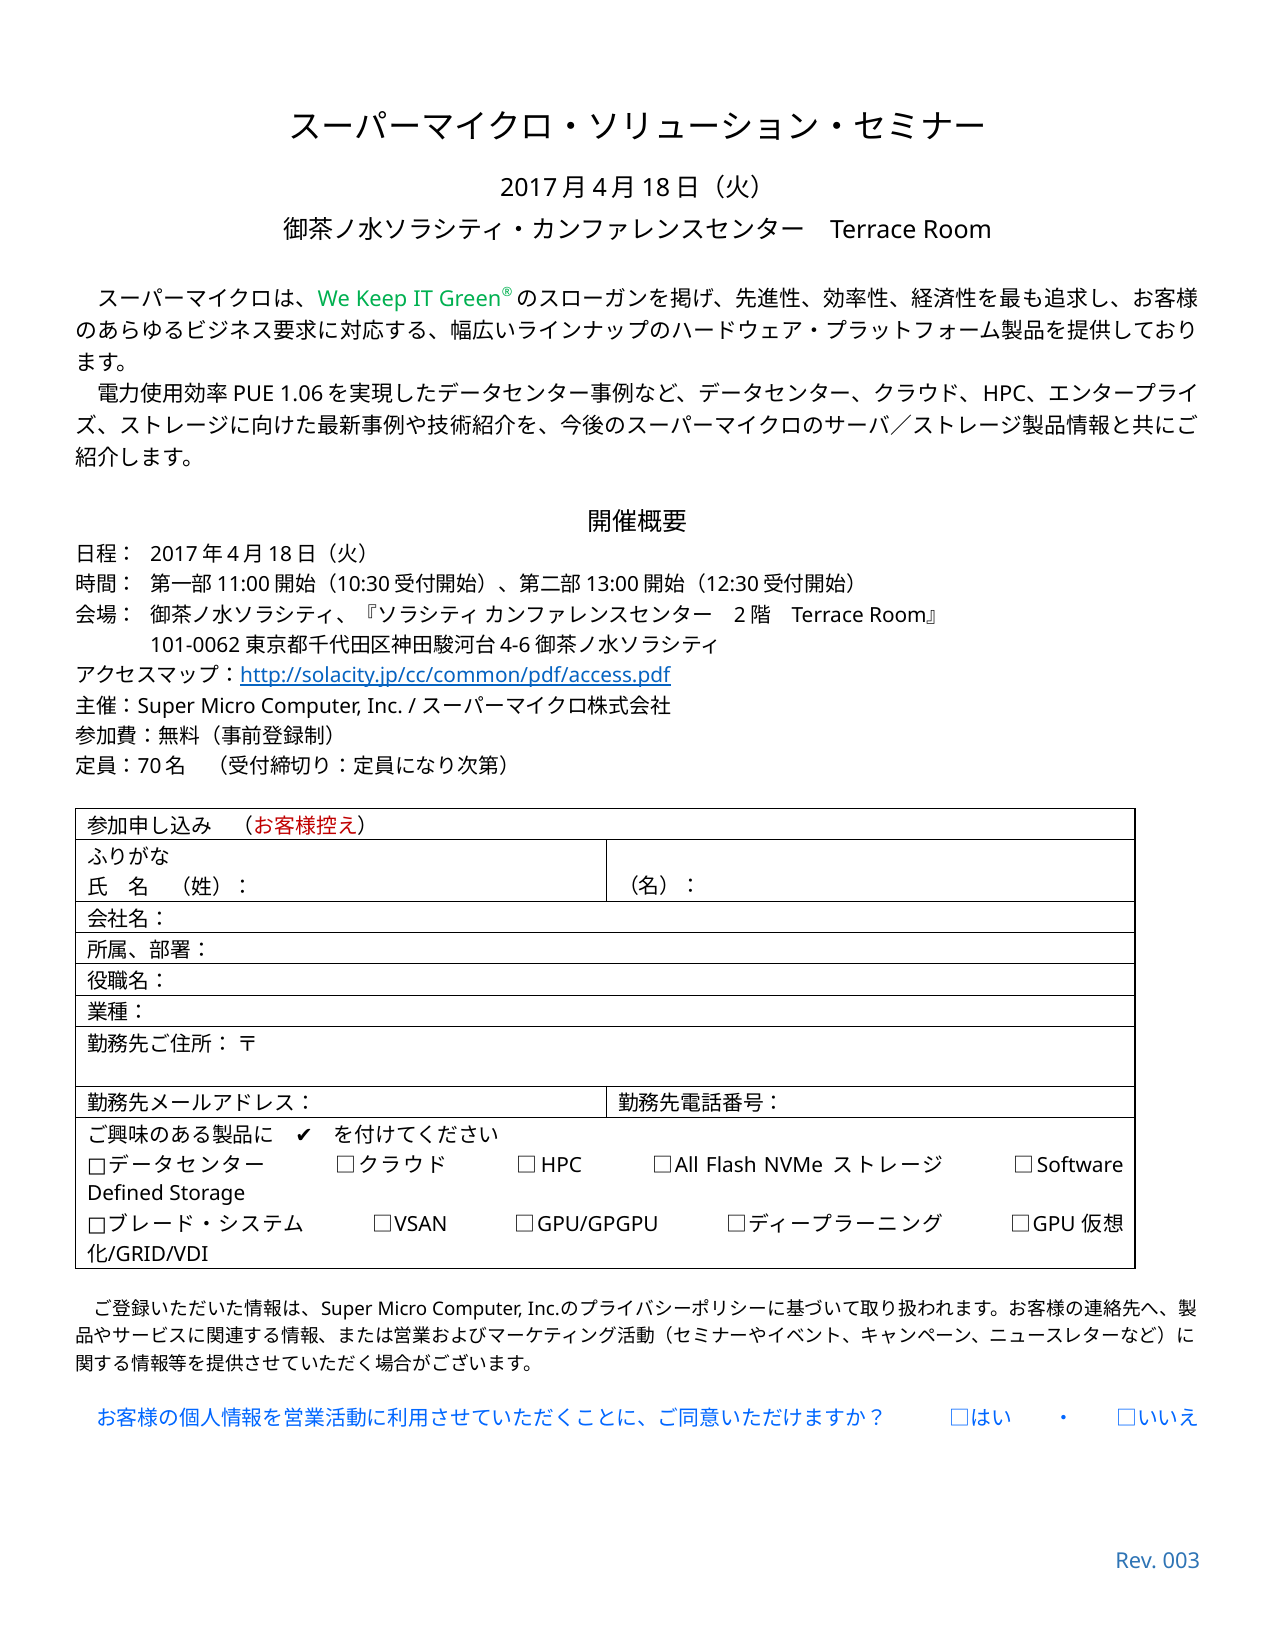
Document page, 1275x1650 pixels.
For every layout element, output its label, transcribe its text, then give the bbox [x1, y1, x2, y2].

table_cell 勤務先メールアドレス： [76, 1087, 606, 1117]
text アクセスマップ：http://solacity.jp/cc/common/pdf/access.pdf [75, 658, 1200, 689]
table_cell 勤務先電話番号： [607, 1087, 1134, 1117]
subtitle 御茶ノ水ソラシティ・カンファレンスセンター Terrace Room [75, 209, 1200, 246]
text お客様の個人情報を営業活動に利用させていただくことに、ご同意いただけますか？ □はい ・ □いいえ [75, 1401, 1200, 1431]
text 電力使用効率PUE 1.06を実現したデータセンター事例など、データセンター、クラウド、HPC、エンタープライズ、ストレージに向けた最新事例や技術紹介を、今後のスーパーマイクロのサーバ／ストレージ製品情報と共にご紹介します。 [75, 376, 1200, 471]
table_cell 会社名： [76, 902, 1134, 932]
text 参加費：無料（事前登録制） [75, 719, 1200, 749]
table_cell （名）： [607, 840, 1134, 901]
table_header 参加申し込み （お客様控え） [76, 809, 1134, 839]
text 時間： 第一部11:00開始（10:30受付開始）、第二部13:00開始（12:30受付開始） [75, 568, 1200, 598]
text 定員：70名 （受付締切り：定員になり次第） [75, 749, 1200, 780]
table_cell 所属、部署： [76, 933, 1134, 963]
table_cell 勤務先ご住所： 〒 [76, 1027, 1134, 1086]
text 日程： 2017年4月18日（火） [75, 537, 1200, 568]
table_cell 業種： [76, 996, 1134, 1026]
table_cell 役職名： [76, 964, 1134, 994]
text 101-0062 東京都千代田区神田駿河台4-6 御茶ノ水ソラシティ [150, 628, 1200, 658]
table_cell ご興味のある製品に ✔ を付けてください □データセンター □クラウド □HPC □All Flash NVMe ストレージ □Software Defined Storage □ブレード・システム □VSAN □GPU/GPGPU □ディープラーニング □GPU仮想化/GRID/VDI [76, 1118, 1134, 1267]
text 会場： 御茶ノ水ソラシティ、『ソラシティ カンファレンスセンター 2階 Terrace Room』 [75, 598, 1200, 628]
text 主催：Super Micro Computer, Inc. / スーパーマイクロ株式会社 [75, 689, 1200, 719]
title スーパーマイクロ・ソリューション・セミナー [75, 100, 1200, 148]
subtitle 2017月4月18日（火） [75, 168, 1200, 204]
text スーパーマイクロは、We Keep IT Green® のスローガンを掲げ、先進性、効率性、経済性を最も追求し、お客様のあらゆるビジネス要求に対応する、幅広いラインナップのハードウェア・プラットフォーム製品を提供しております。 [75, 281, 1200, 376]
text ご登録いただいた情報は、Super Micro Computer, Inc.のプライバシーポリシーに基づいて取り扱われます。お客様の連絡先へ、製品やサービスに関連する情報、または営業およびマーケティング活動（セミナーやイベント、キャンペーン、ニュースレターなど）に関する情報等を提供させていただく場合がございます。 [75, 1294, 1200, 1376]
subtitle 開催概要 [75, 501, 1200, 537]
table_cell ふりがな 氏 名 （姓）： [76, 840, 606, 901]
